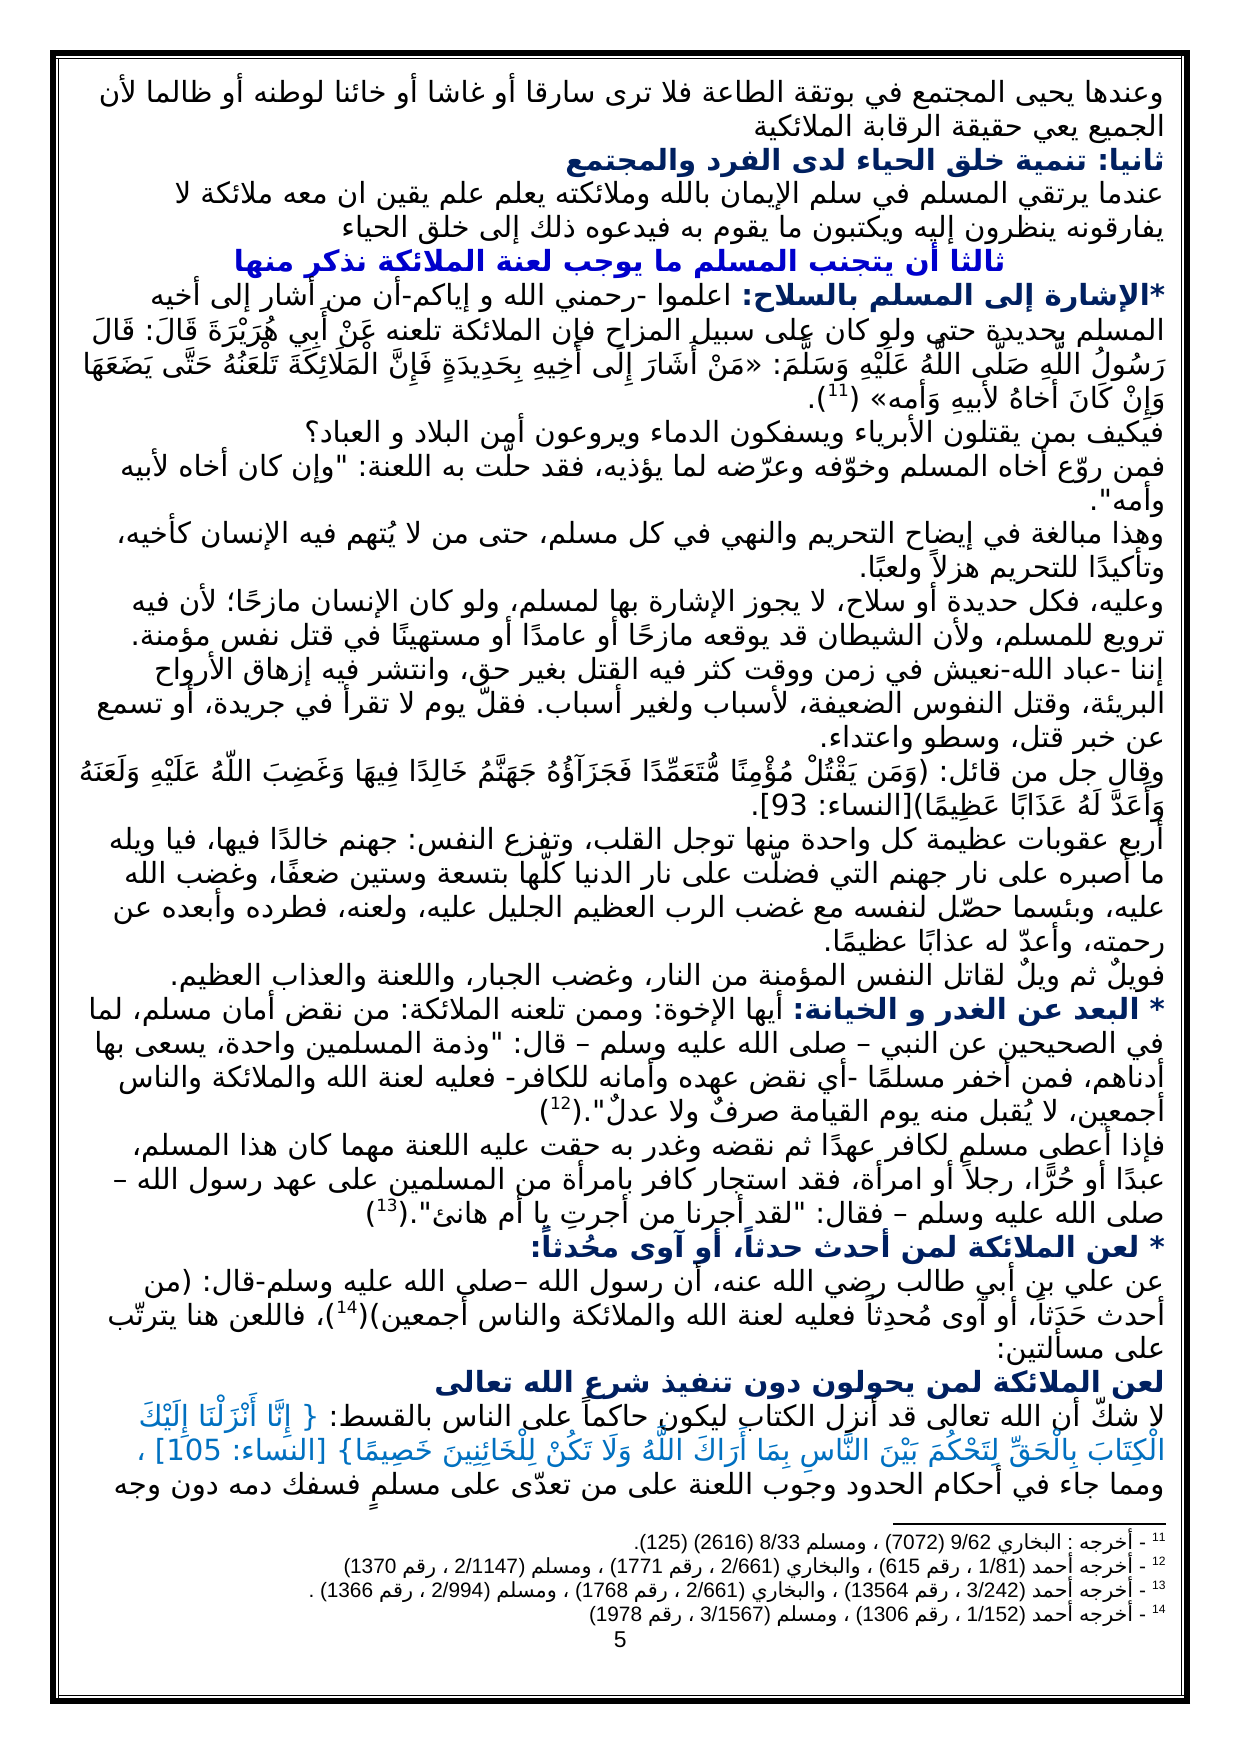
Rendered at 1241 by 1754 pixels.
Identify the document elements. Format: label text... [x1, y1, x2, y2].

text وقال جل من قائل: (وَمَن يَقْتُلْ مُؤْمِنًا مُّتَعَمِّدًا فَجَزَآؤُهُ جَهَنَّمُ خَالِدًا فِيهَا وَغَضِبَ اللّهُ عَلَيْهِ وَلَعَنَهُ وَأَعَدَّ لَهُ عَذَابًا عَظِيمًا)[النساء: 93]. [75, 754, 1165, 822]
text وعندها يحيى المجتمع في بوتقة الطاعة فلا ترى سارقا أو غاشا أو خائنا لوطنه أو ظالما لأن الجميع يعي حقيقة الرقابة الملائكية [75, 75, 1165, 143]
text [75, 1400, 1165, 1502]
text * لعن الملائكة لمن أحدث حدثاً، أو آوى محُدثاً: [75, 1230, 1165, 1264]
text وعليه، فكل حديدة أو سلاح، لا يجوز الإشارة بها لمسلم، ولو كان الإنسان مازحًا؛ لأن فيه ترويع للمسلم، ولأن الشيطان قد يوقعه مازحًا أو عامدًا أو مستهينًا في قتل نفس مؤمنة. [75, 585, 1165, 653]
text * البعد عن الغدر و الخيانة: أيها الإخوة: وممن تلعنه الملائكة: من نقض أمان مسلم، لما في الصحيحين عن النبي – صلى الله عليه وسلم – قال: "وذمة المسلمين واحدة، يسعى بها أدناهم، فمن أخفر مسلمًا -أي نقض عهده وأمانه للكافر- فعليه لعنة الله والملائكة والناس أجمعين، لا يُقبل منه يوم القيامة صرفٌ ولا عدلٌ".() [75, 992, 1165, 1128]
text إننا -عباد الله-نعيش في زمن ووقت كثر فيه القتل بغير حق، وانتشر فيه إزهاق الأرواح البريئة، وقتل النفوس الضعيفة، لأسباب ولغير أسباب. فقلّ يوم لا تقرأ في جريدة، أو تسمع عن خبر قتل، وسطو واعتداء. [75, 653, 1165, 754]
text ثالثا أن يتجنب المسلم ما يوجب لعنة الملائكة نذكر منها [75, 245, 1165, 279]
text أربع عقوبات عظيمة كل واحدة منها توجل القلب، وتفزع النفس: جهنم خالدًا فيها، فيا ويله ما أصبره على نار جهنم التي فضلّت على نار الدنيا كلّها بتسعة وستين ضعفًا، وغضب الله عليه، وبئسما حصّل لنفسه مع غضب الرب العظيم الجليل عليه، ولعنه، فطرده وأبعده عن رحمته، وأعدّ له عذابًا عظيمًا. [75, 822, 1165, 958]
text فويلٌ ثم ويلٌ لقاتل النفس المؤمنة من النار، وغضب الجبار، واللعنة والعذاب العظيم. [75, 958, 1165, 992]
text وهذا مبالغة في إيضاح التحريم والنهي في كل مسلم، حتى من لا يُتهم فيه الإنسان كأخيه، وتأكيدًا للتحريم هزلاً ولعبًا. [75, 517, 1165, 585]
text فإذا أعطى مسلم لكافر عهدًا ثم نقضه وغدر به حقت عليه اللعنة مهما كان هذا المسلم، عبدًا أو حُرًّا، رجلاً أو امرأة، فقد استجار كافر بامرأة من المسلمين على عهد رسول الله – صلى الله عليه وسلم – فقال: "لقد أجرنا من أجرتِ يا أم هانئ".() [75, 1128, 1165, 1230]
text *الإشارة إلى المسلم بالسلاح: اعلموا -رحمني الله و إياكم-أن من أشار إلى أخيه المسلم بحديدة حتى ولو كان على سبيل المزاح فإن الملائكة تلعنه عَنْ أَبِي هُرَيْرَةَ قَالَ: قَالَ رَسُولُ اللَّهِ صَلَّى اللَّهُ عَلَيْهِ وَسَلَّمَ: «مَنْ أَشَارَ إِلَى أَخِيهِ بِحَدِيدَةٍ فَإِنَّ الْمَلَائِكَةَ تَلْعَنُهُ حَتَّى يَضَعَهَا وَإِنْ كَانَ أخاهُ لأبيهِ وَأمه» (). [75, 279, 1165, 415]
text عندما يرتقي المسلم في سلم الإيمان بالله وملائكته يعلم علم يقين ان معه ملائكة لا يفارقونه ينظرون إليه ويكتبون ما يقوم به فيدعوه ذلك إلى خلق الحياء [75, 177, 1165, 245]
text ثانيا: تنمية خلق الحياء لدى الفرد والمجتمع [75, 143, 1165, 177]
text لعن الملائكة لمن يحولون دون تنفيذ شرع الله تعالى [75, 1366, 1165, 1400]
text فمن روّع أخاه المسلم وخوّفه وعرّضه لما يؤذيه، فقد حلّت به اللعنة: "وإن كان أخاه لأبيه وأمه". [75, 449, 1165, 517]
text فيكيف بمن يقتلون الأبرياء ويسفكون الدماء ويروعون أمن البلاد و العباد؟ [75, 415, 1165, 449]
text عن علي بن أبي طالب رضي الله عنه، أن رسول الله –صلى الله عليه وسلم-قال: (من أحدث حَدَثاً، أو آوى مُحدِثاً فعليه لعنة الله والملائكة والناس أجمعين)()، فاللعن هنا يترتّب على مسألتين: [75, 1264, 1165, 1366]
